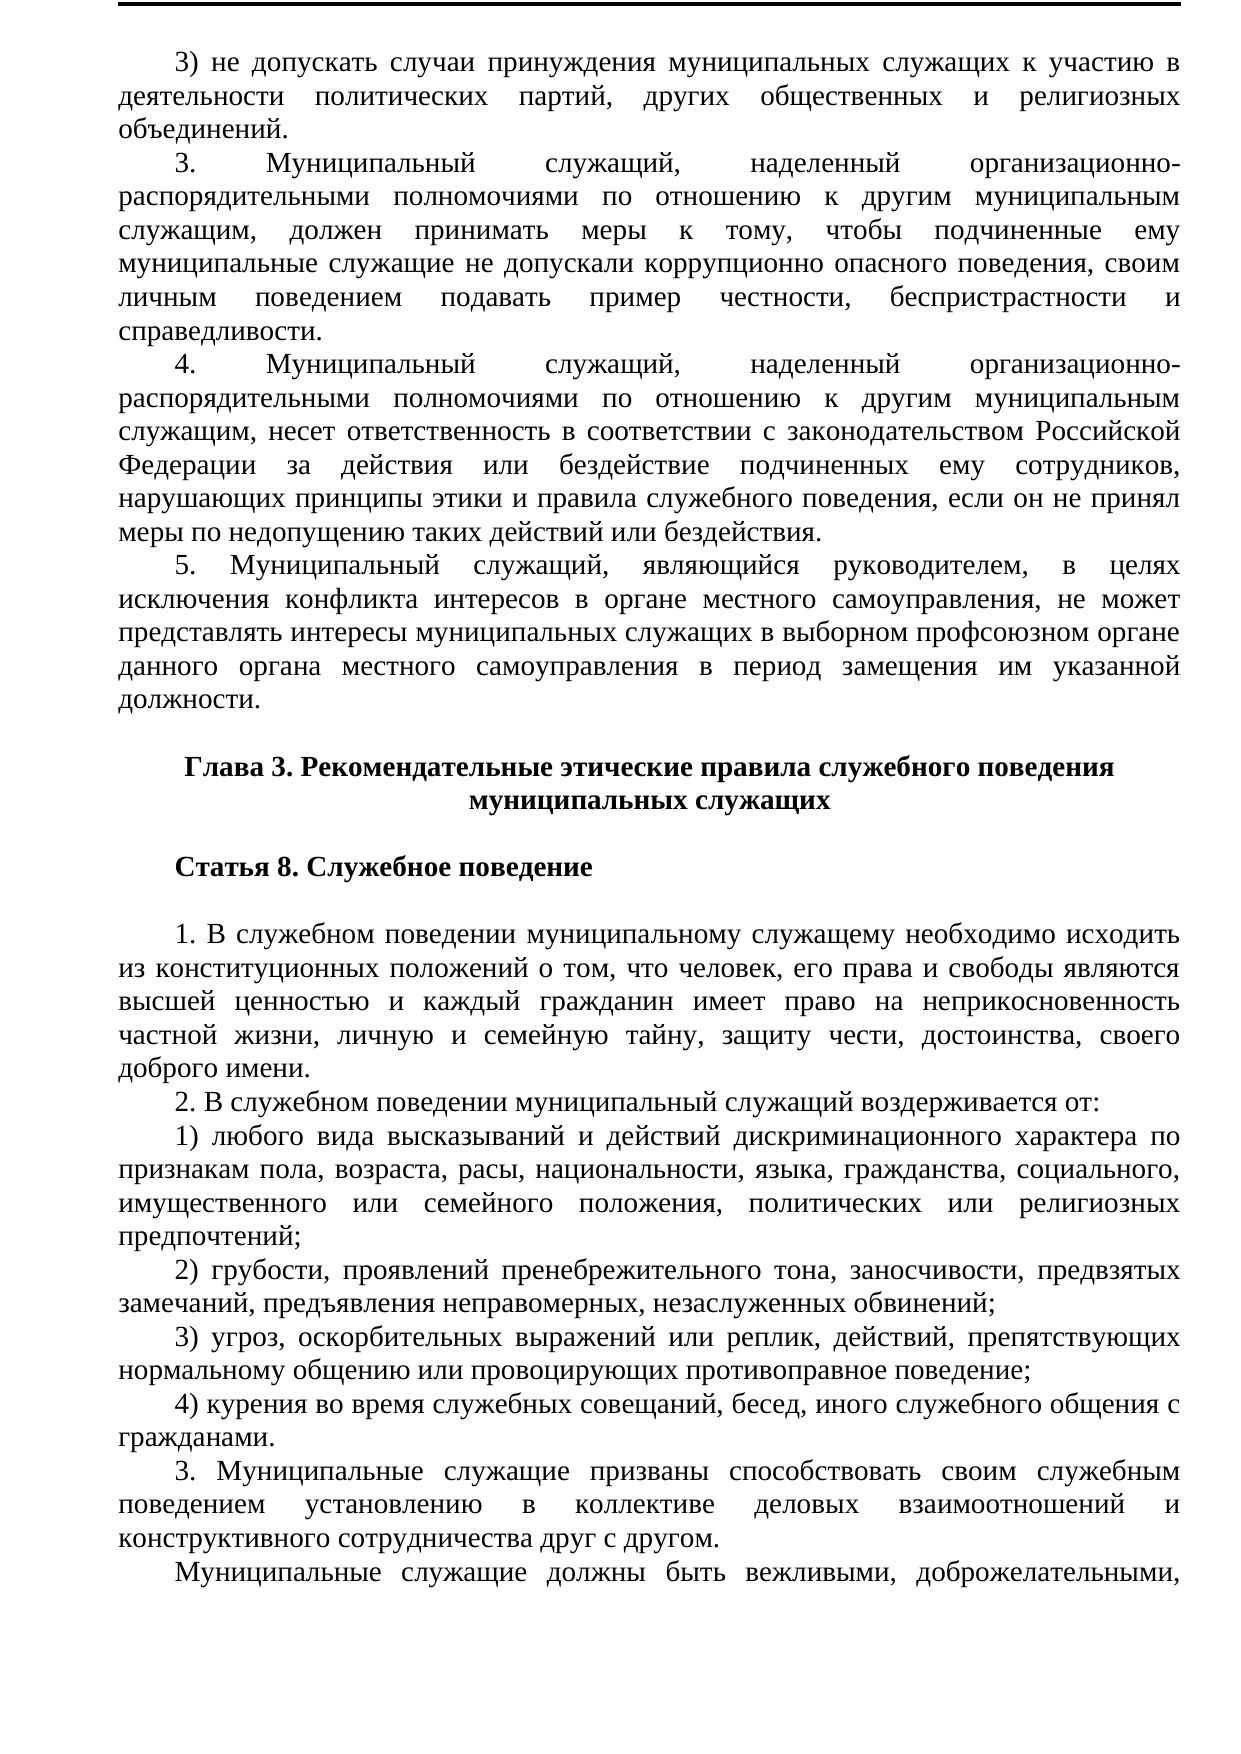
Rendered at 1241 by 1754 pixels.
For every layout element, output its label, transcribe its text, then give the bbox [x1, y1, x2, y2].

text 4) курения во время служебных совещаний, бесед, иного служебного общения с гражданами. [118, 1386, 1181, 1453]
text 1) любого вида высказываний и действий дискриминационного характера по признакам пола, возраста, расы, национальности, языка, гражданства, социального, имущественного или семейного положения, политических или религиозных предпочтений; [118, 1118, 1181, 1252]
text 3) не допускать случаи принуждения муниципальных служащих к участию в деятельности политических партий, других общественных и религиозных объединений. [118, 44, 1181, 145]
text 4. Муниципальный служащий, наделенный организационно-распорядительными полномочиями по отношению к другим муниципальным служащим, несет ответственность в соответствии с законодательством Российской Федерации за действия или бездействие подчиненных ему сотрудников, нарушающих принципы этики и правила служебного поведения, если он не принял меры по недопущению таких действий или бездействия. [118, 346, 1181, 547]
text 5. Муниципальный служащий, являющийся руководителем, в целях исключения конфликта интересов в органе местного самоуправления, не может представлять интересы муниципальных служащих в выборном профсоюзном органе данного органа местного самоуправления в период замещения им указанной должности. [118, 547, 1181, 715]
title Статья 8. Служебное поведение [118, 849, 1181, 883]
text 3) угроз, оскорбительных выражений или реплик, действий, препятствующих нормальному общению или провоцирующих противоправное поведение; [118, 1319, 1181, 1386]
text 2) грубости, проявлений пренебрежительного тона, заносчивости, предвзятых замечаний, предъявления неправомерных, незаслуженных обвинений; [118, 1252, 1181, 1319]
text 1. В служебном поведении муниципальному служащему необходимо исходить из конституционных положений о том, что человек, его права и свободы являются высшей ценностью и каждый гражданин имеет право на неприкосновенность частной жизни, личную и семейную тайну, защиту чести, достоинства, своего доброго имени. [118, 916, 1181, 1084]
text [118, 1554, 1181, 1587]
title Глава 3. Рекомендательные этические правила служебного поведения муниципальных служащих [118, 749, 1181, 816]
text 2. В служебном поведении муниципальный служащий воздерживается от: [118, 1084, 1181, 1118]
text 3. Муниципальный служащий, наделенный организационно-распорядительными полномочиями по отношению к другим муниципальным служащим, должен принимать меры к тому, чтобы подчиненные ему муниципальные служащие не допускали коррупционно опасного поведения, своим личным поведением подавать пример честности, беспристрастности и справедливости. [118, 145, 1181, 346]
text 3. Муниципальные служащие призваны способствовать своим служебным поведением установлению в коллективе деловых взаимоотношений и конструктивного сотрудничества друг с другом. [118, 1453, 1181, 1554]
